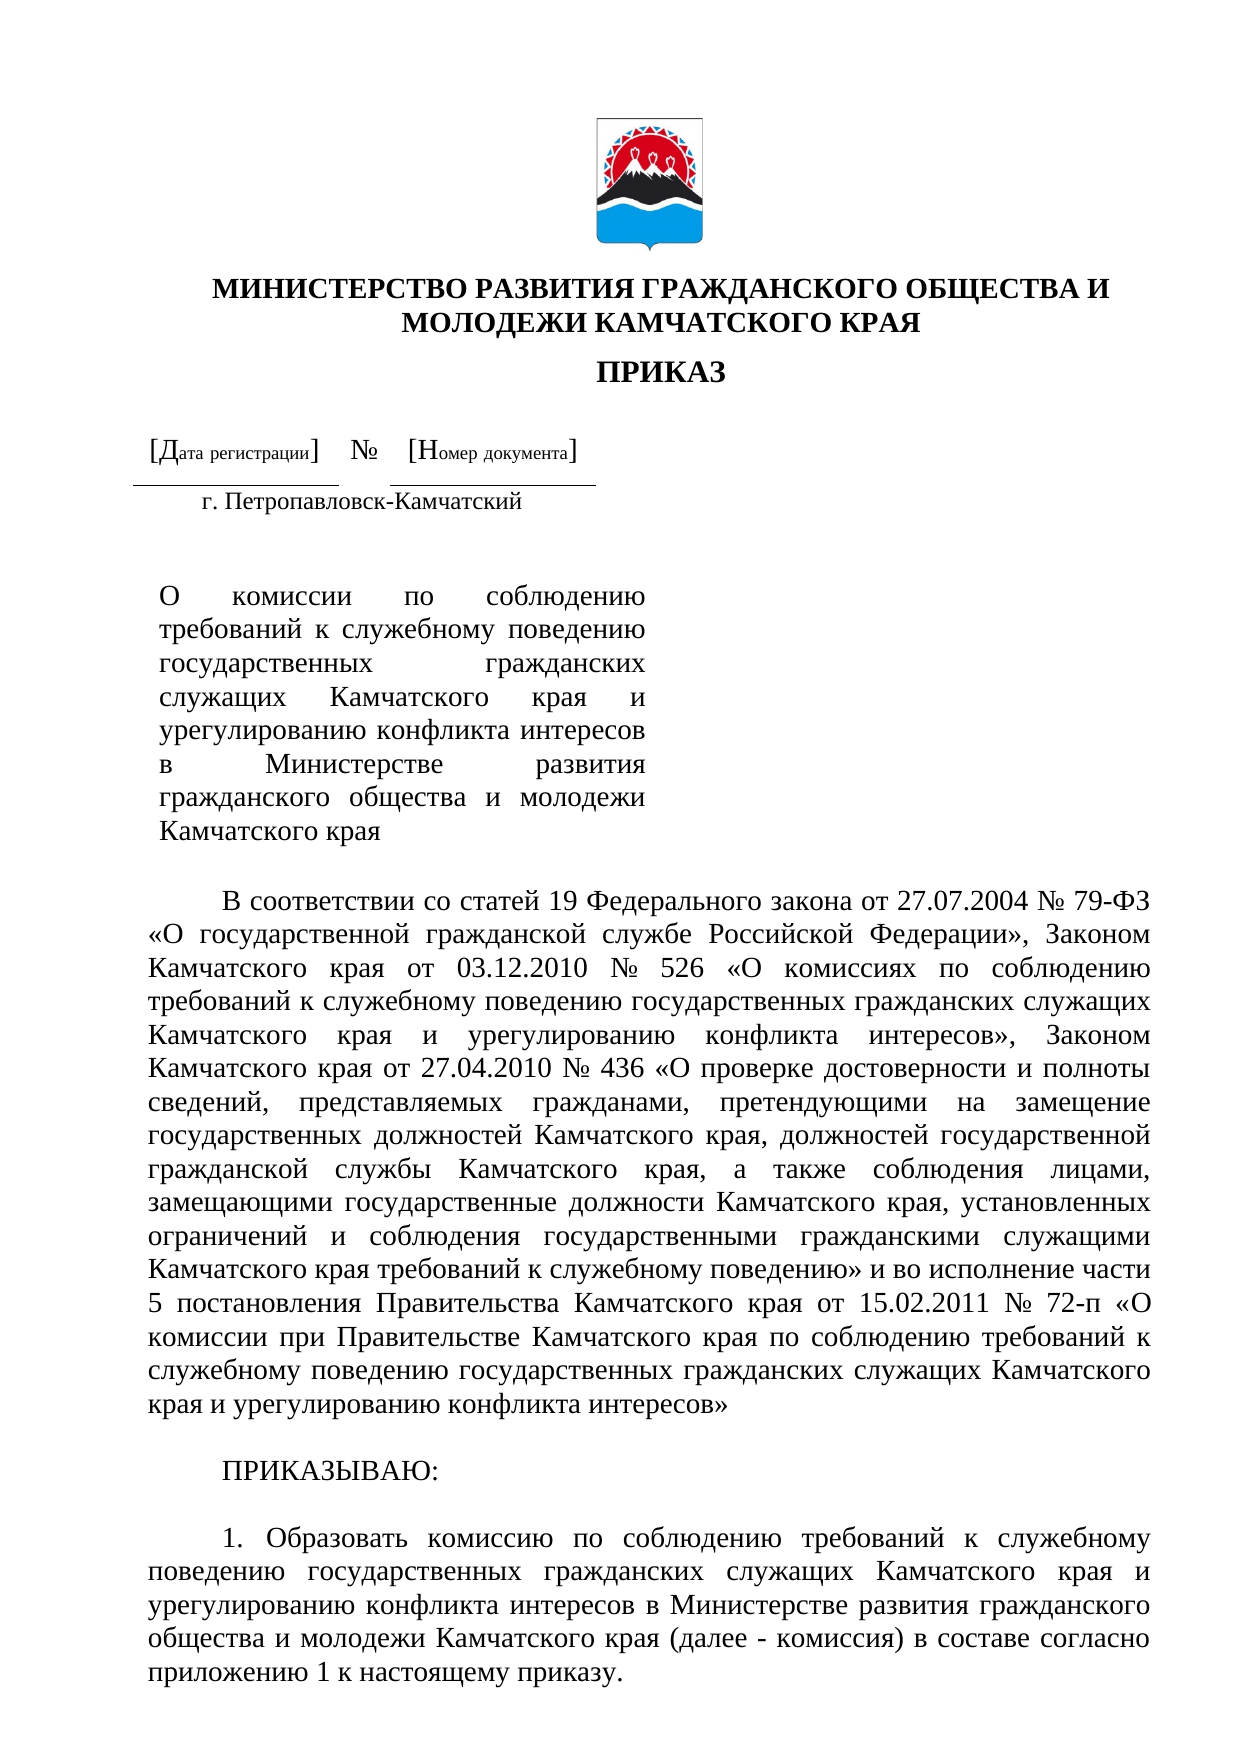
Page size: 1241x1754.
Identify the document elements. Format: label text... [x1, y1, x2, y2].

text г. Петропавловск-Камчатский [148, 486, 576, 514]
table_header МИНИСТЕРСТВО РАЗВИТИЯ ГРАЖДАНСКОГО ОБЩЕСТВА И МОЛОДЕЖИ КАМЧАТСКОГО КРАЯ ПРИКАЗ [159, 271, 1163, 432]
table_cell [Номер документа] [390, 432, 596, 485]
text ПРИКАЗЫВАЮ: [148, 1453, 1152, 1486]
picture [596, 118, 703, 251]
list Образовать комиссию по соблюдению требований к служебному поведению государственных гражданских служащих Камчатского края и урегулированию конфликта интересов в Министерстве развития гражданского общества и молодежи Камчатского края (далее - комиссия) в составе согласно приложению 1 к настоящему приказу. [148, 1520, 1152, 1688]
table_header О комиссии по соблюдению требований к служебному поведению государственных гражданских служащих Камчатского края и урегулированию конфликта интересов в Министерстве развития гражданского общества и молодежи Камчатского края [148, 578, 657, 849]
text В соответствии со статей 19 Федерального закона от 27.07.2004 № 79-ФЗ «О государственной гражданской службе Российской Федерации», Законом Камчатского края от 03.12.2010 № 526 «О комиссиях по соблюдению требований к служебному поведению государственных гражданских служащих Камчатского края и урегулированию конфликта интересов», Законом Камчатского края от 27.04.2010 № 436 «О проверке достоверности и полноты сведений, представляемых гражданами, претендующими на замещение государственных должностей Камчатского края, должностей государственной гражданской службы Камчатского края, а также соблюдения лицами, замещающими государственные должности Камчатского края, установленных ограничений и соблюдения государственными гражданскими служащими Камчатского края требований к служебному поведению» и во исполнение части 5 постановления Правительства Камчатского края от 15.02.2011 № 72-п «О комиссии при Правительстве Камчатского края по соблюдению требований к служебному поведению государственных гражданских служащих Камчатского края и урегулированию конфликта интересов» [148, 883, 1152, 1419]
table_cell [Дата регистрации] [133, 432, 339, 485]
table_cell № [339, 432, 389, 485]
